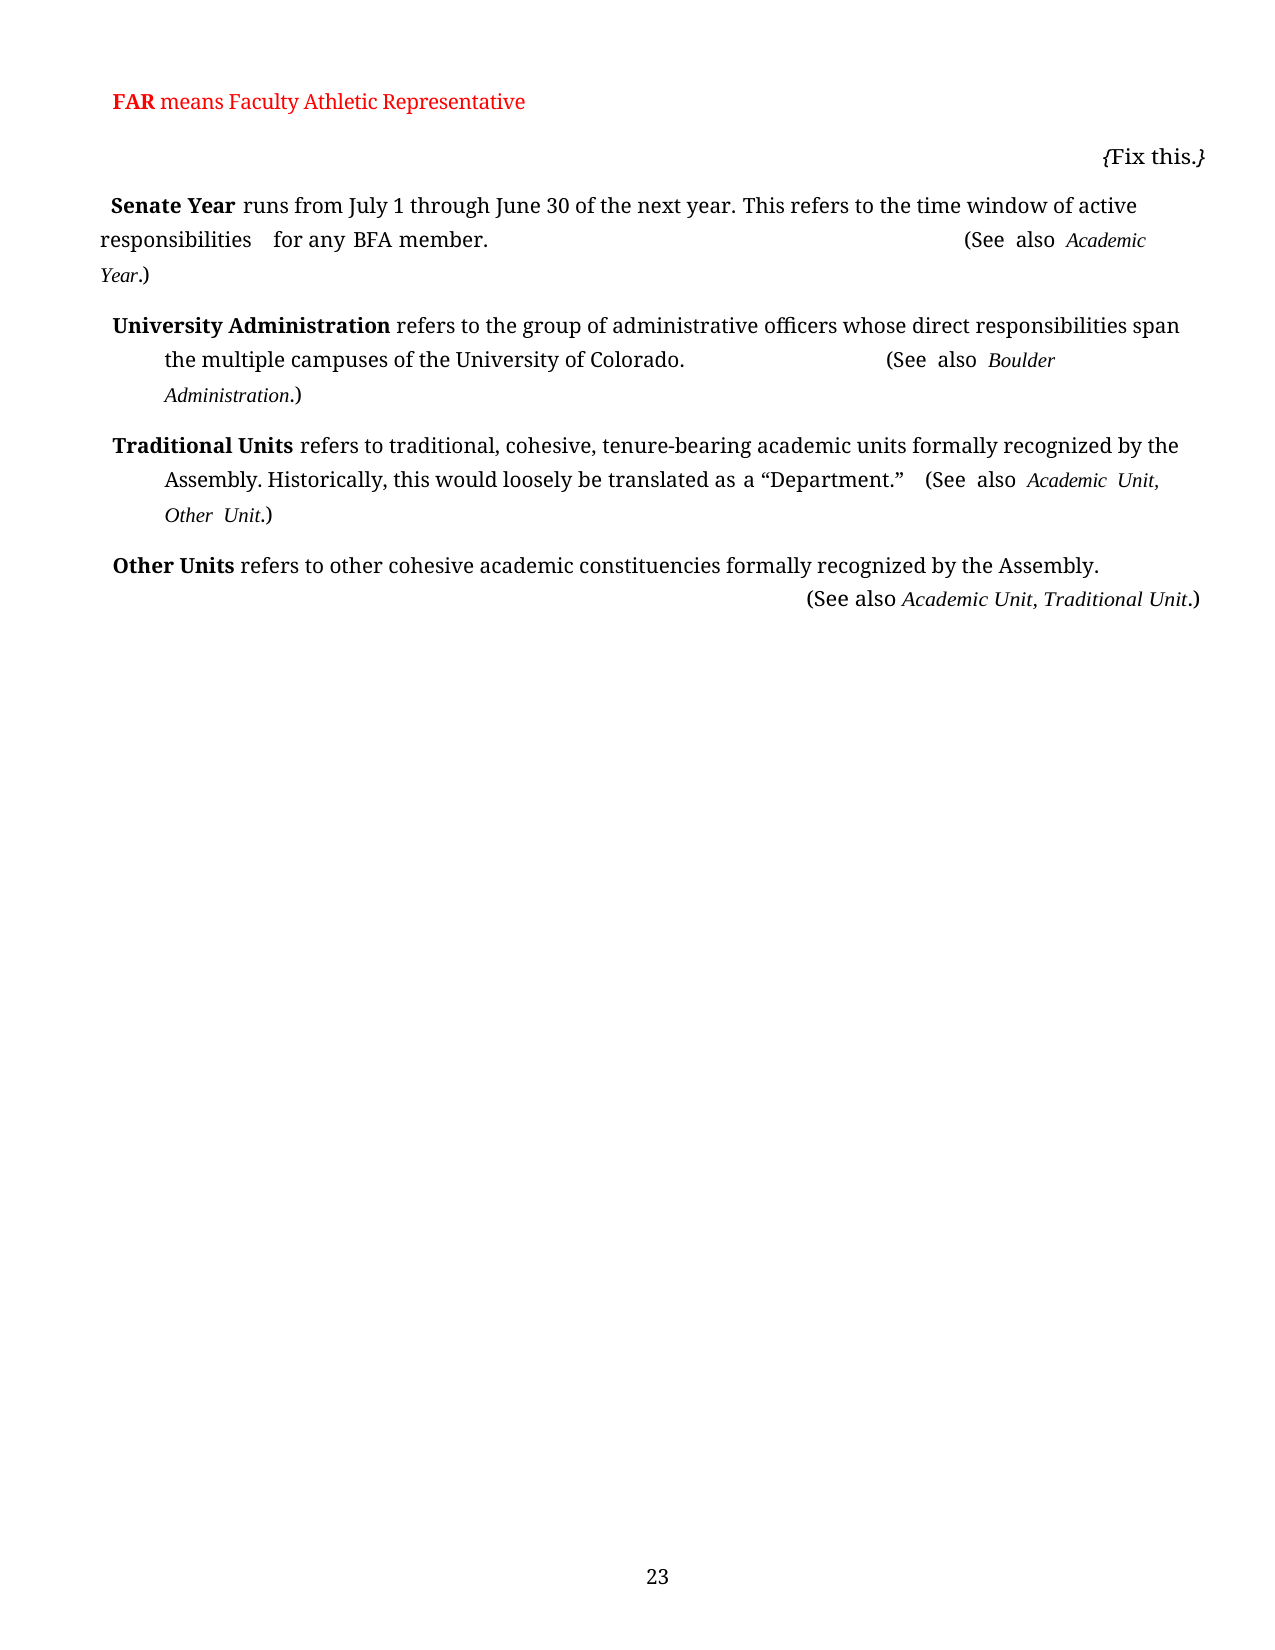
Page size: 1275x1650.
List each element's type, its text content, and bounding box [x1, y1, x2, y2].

text University Administration refers to the group of administrative officers whose direct responsibilities span the multiple campuses of the University of Colorado. (See also Boulder Administration.) [112, 311, 1200, 408]
text {Fix this.} [1103, 146, 1212, 169]
text Senate Year runs from July 1 through June 30 of the next year. This refers to the time window of active responsibilities for any BFA member. (See also Academic Year.) [100, 191, 1200, 288]
text Traditional Units refers to traditional, cohesive, tenure-bearing academic units formally recognized by the Assembly. Historically, this would loosely be translated as a “Department.” (See also Academic Unit, Other Unit.) [112, 431, 1200, 528]
text (See also Academic Unit, Traditional Unit.) [100, 584, 1200, 613]
text Other Units refers to other cohesive academic constituencies formally recognized by the Assembly. [112, 551, 1212, 579]
text FAR means Faculty Athletic Representative [112, 87, 1200, 116]
